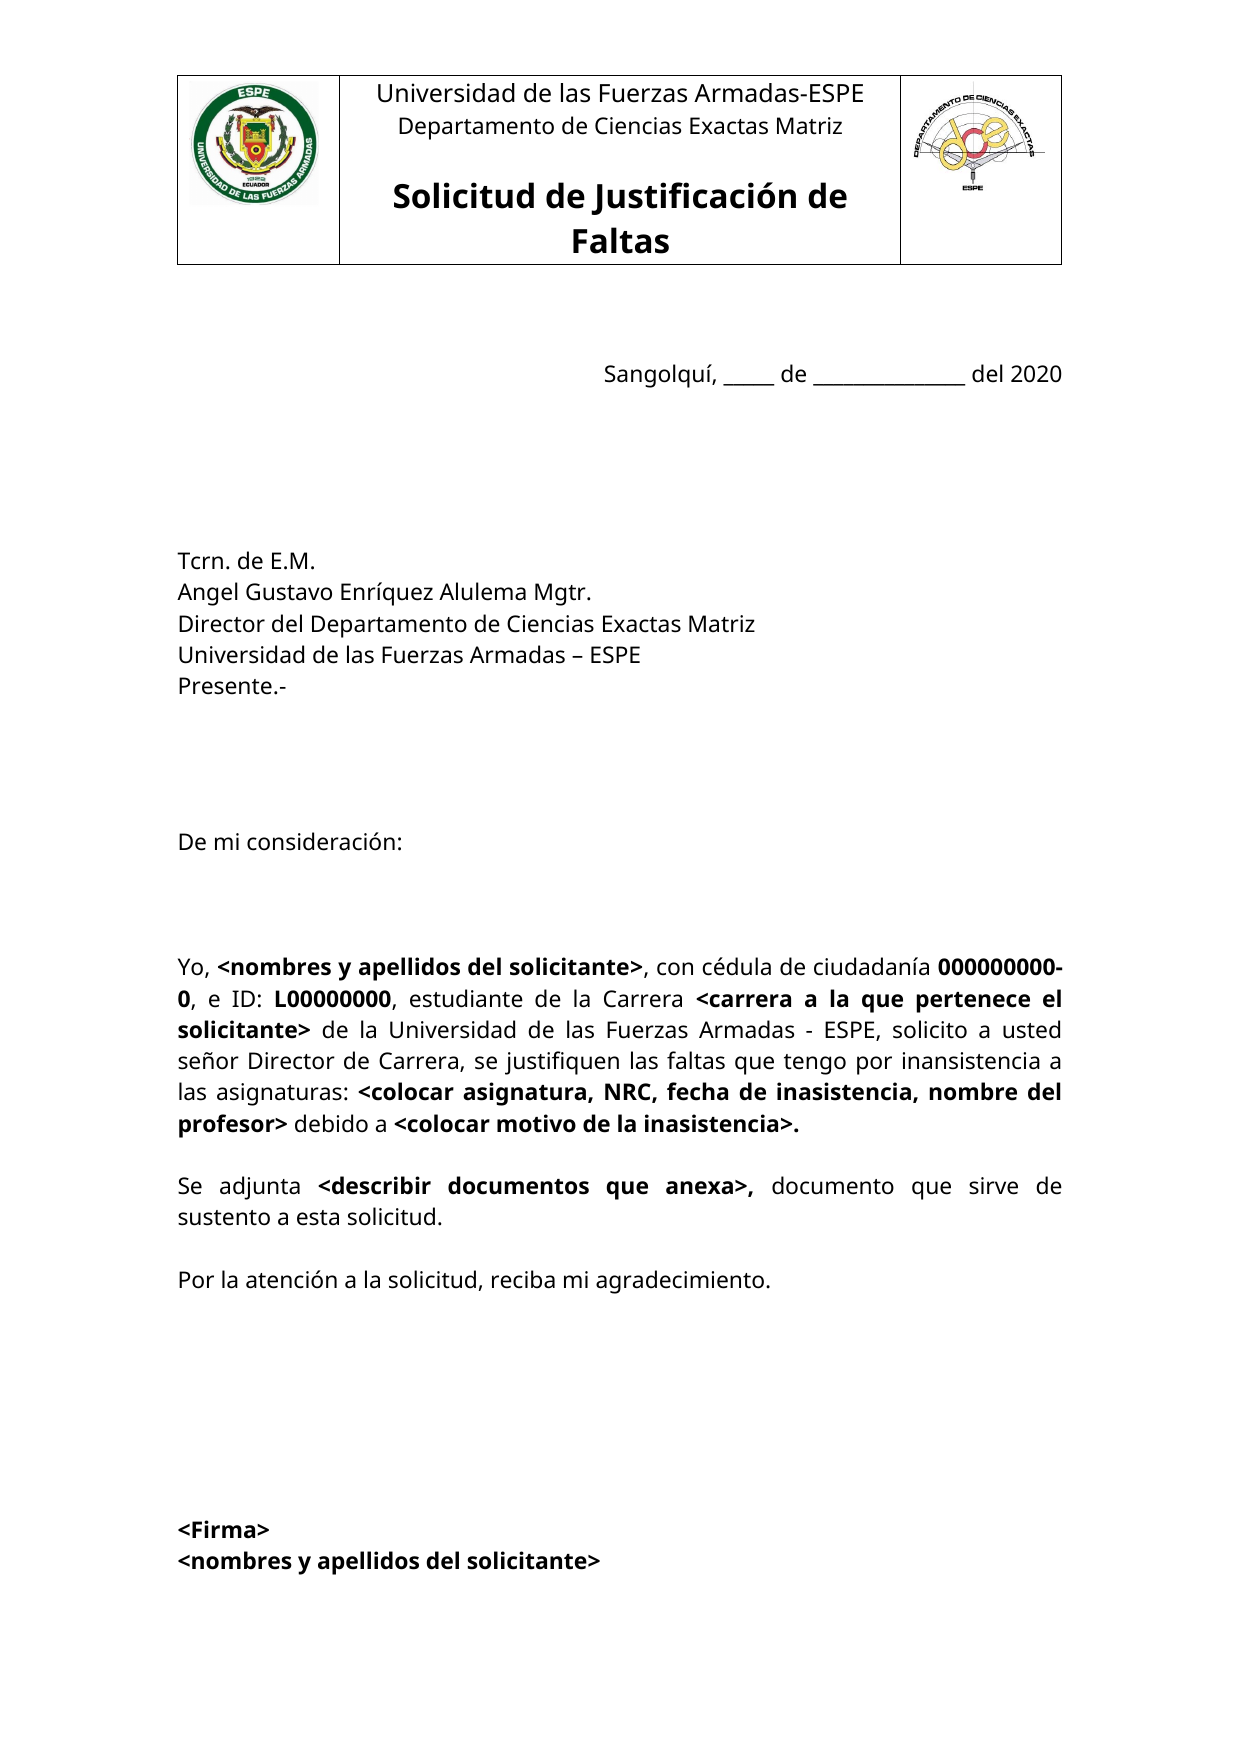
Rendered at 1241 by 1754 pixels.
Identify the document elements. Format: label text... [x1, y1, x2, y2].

text Tcrn. de E.M. [177, 545, 1063, 576]
text Angel Gustavo Enríquez Alulema Mgtr. [177, 576, 1063, 607]
text Presente.- [177, 670, 1063, 701]
text Director del Departamento de Ciencias Exactas Matriz [177, 607, 1063, 639]
text <nombres y apellidos del solicitante> [177, 1545, 1063, 1576]
text Sangolquí, _____ de _______________ del 2020 [177, 357, 1063, 389]
text <Firma> [177, 1514, 1063, 1545]
text Yo, <nombres y apellidos del solicitante>, con cédula de ciudadanía 000000000- 0, e ID: L00000000, estudiante de la Carrera <carrera a la que pertenece el solicitante> de la Universidad de las Fuerzas Armadas - ESPE, solicito a usted señor Director de Carrera, se justifiquen las faltas que tengo por inansistencia a las asignaturas: <colocar asignatura, NRC, fecha de inasistencia, nombre del profesor> debido a <colocar motivo de la inasistencia>. [177, 951, 1063, 1139]
text Por la atención a la solicitud, reciba mi agradecimiento. [177, 1264, 1063, 1295]
text Universidad de las Fuerzas Armadas – ESPE [177, 639, 1063, 670]
text Se adjunta <describir documentos que anexa>, documento que sirve de sustento a esta solicitud. [177, 1170, 1063, 1232]
text De mi consideración: [177, 826, 1063, 857]
picture [912, 81, 1045, 197]
picture [189, 81, 319, 207]
